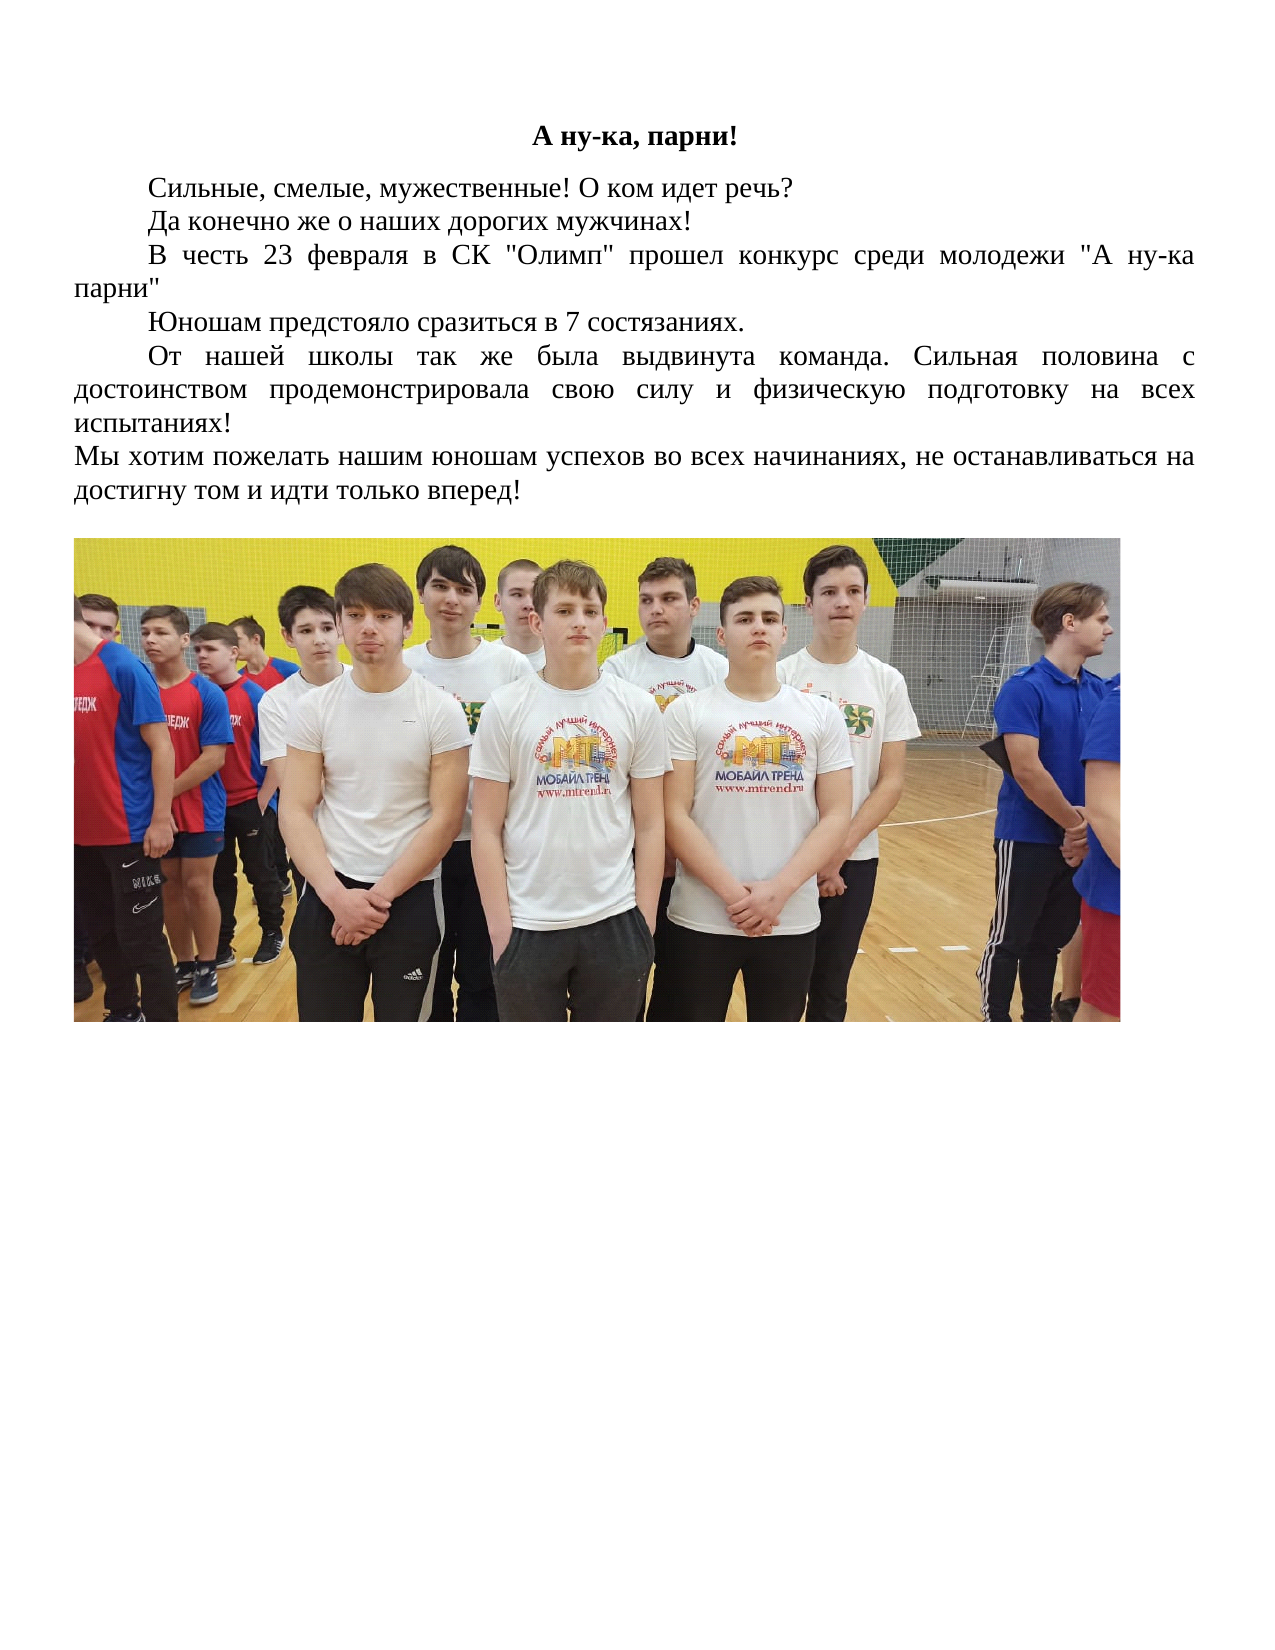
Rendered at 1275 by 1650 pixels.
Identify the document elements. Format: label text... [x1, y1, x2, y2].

text От нашей школы так же была выдвинута команда. Сильная половина с достоинством продемонстрировала свою силу и физическую подготовку на всех испытаниях! [74, 338, 1196, 438]
text Юношам предстояло сразиться в 7 состязаниях. [74, 304, 1196, 338]
picture [73, 538, 1121, 1022]
text А ну-ка, парни! [74, 118, 1196, 152]
text Сильные, смелые, мужественные! О ком идет речь? [74, 170, 1196, 203]
text В честь 23 февраля в СК "Олимп" прошел конкурс среди молодежи "А ну-ка парни" [74, 237, 1196, 304]
text Да конечно же о наших дорогих мужчинах! [74, 203, 1196, 237]
text Мы хотим пожелать нашим юношам успехов во всех начинаниях, не останавливаться на достигну том и идти только вперед! [74, 438, 1196, 505]
